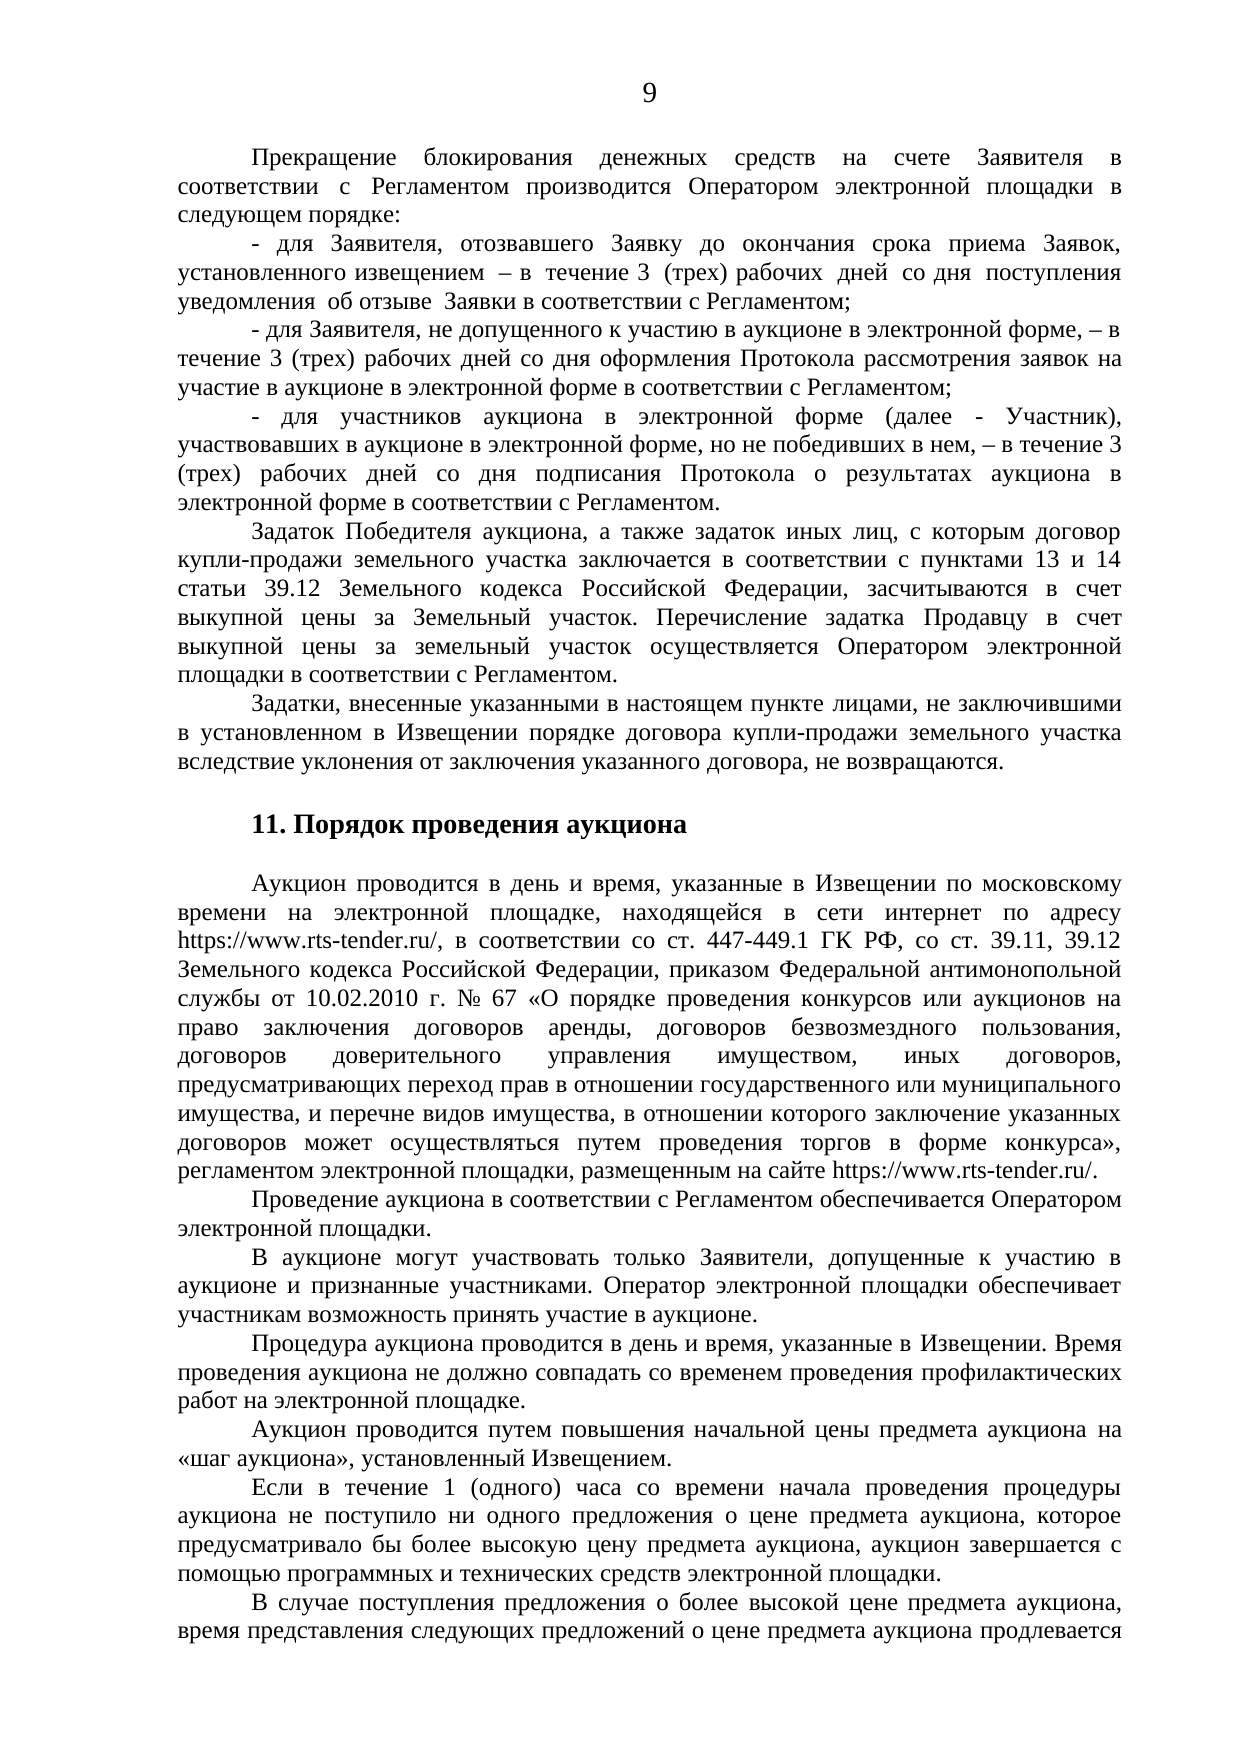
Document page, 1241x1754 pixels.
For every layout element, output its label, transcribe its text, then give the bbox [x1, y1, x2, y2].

text 11. Порядок проведения аукциона [177, 807, 1122, 839]
text Если в течение 1 (одного) часа со времени начала проведения процедуры аукциона не поступило ни одного предложения о цене предмета аукциона, которое предусматривало бы более высокую цену предмета аукциона, аукцион завершается с помощью программных и технических средств электронной площадки. [177, 1472, 1122, 1587]
text Аукцион проводится в день и время, указанные в Извещении по московскому времени на электронной площадке, находящейся в сети интернет по адресу https://www.rts-tender.ru/, в соответствии со ст. 447-449.1 ГК РФ, со ст. 39.11, 39.12 Земельного кодекса Российской Федерации, приказом Федеральной антимонопольной службы от 10.02.2010 г. № 67 «О порядке проведения конкурсов или аукционов на право заключения договоров аренды, договоров безвозмездного пользования, договоров доверительного управления имуществом, иных договоров, предусматривающих переход прав в отношении государственного или муниципального имущества, и перечне видов имущества, в отношении которого заключение указанных договоров может осуществляться путем проведения торгов в форме конкурса», регламентом электронной площадки, размещенным на сайте https://www.rts-tender.ru/. [177, 868, 1122, 1184]
text В аукционе могут участвовать только Заявители, допущенные к участию в аукционе и признанные участниками. Оператор электронной площадки обеспечивает участникам возможность принять участие в аукционе. [177, 1242, 1122, 1328]
text Прекращение блокирования денежных средств на счете Заявителя в соответствии с Регламентом производится Оператором электронной площадки в следующем порядке: [177, 142, 1122, 228]
text Проведение аукциона в соответствии с Регламентом обеспечивается Оператором электронной площадки. [177, 1184, 1122, 1242]
text Задатки, внесенные указанными в настоящем пункте лицами, не заключившими в установленном в Извещении порядке договора купли-продажи земельного участка вследствие уклонения от заключения указанного договора, не возвращаются. [177, 688, 1122, 774]
text - для Заявителя, не допущенного к участию в аукционе в электронной форме, – в течение 3 (трех) рабочих дней со дня оформления Протокола рассмотрения заявок на участие в аукционе в электронной форме в соответствии с Регламентом; [177, 314, 1122, 401]
text Аукцион проводится путем повышения начальной цены предмета аукциона на «шаг аукциона», установленный Извещением. [177, 1414, 1122, 1472]
text - для участников аукциона в электронной форме (далее - Участник), участвовавших в аукционе в электронной форме, но не победивших в нем, – в течение 3 (трех) рабочих дней со дня подписания Протокола о результатах аукциона в электронной форме в соответствии с Регламентом. [177, 401, 1122, 516]
text Задаток Победителя аукциона, а также задаток иных лиц, с которым договор купли-продажи земельного участка заключается в соответствии с пунктами 13 и 14 статьи 39.12 Земельного кодекса Российской Федерации, засчитываются в счет выкупной цены за Земельный участок. Перечисление задатка Продавцу в счет выкупной цены за земельный участок осуществляется Оператором электронной площадки в соответствии с Регламентом. [177, 516, 1122, 688]
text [177, 1587, 1122, 1644]
text - для Заявителя, отозвавшего Заявку до окончания срока приема Заявок, установленного извещением – в течение 3 (трех) рабочих дней со дня поступления уведомления об отзыве Заявки в соответствии с Регламентом; [177, 228, 1122, 314]
text Процедура аукциона проводится в день и время, указанные в Извещении. Время проведения аукциона не должно совпадать со временем проведения профилактических работ на электронной площадке. [177, 1328, 1122, 1414]
